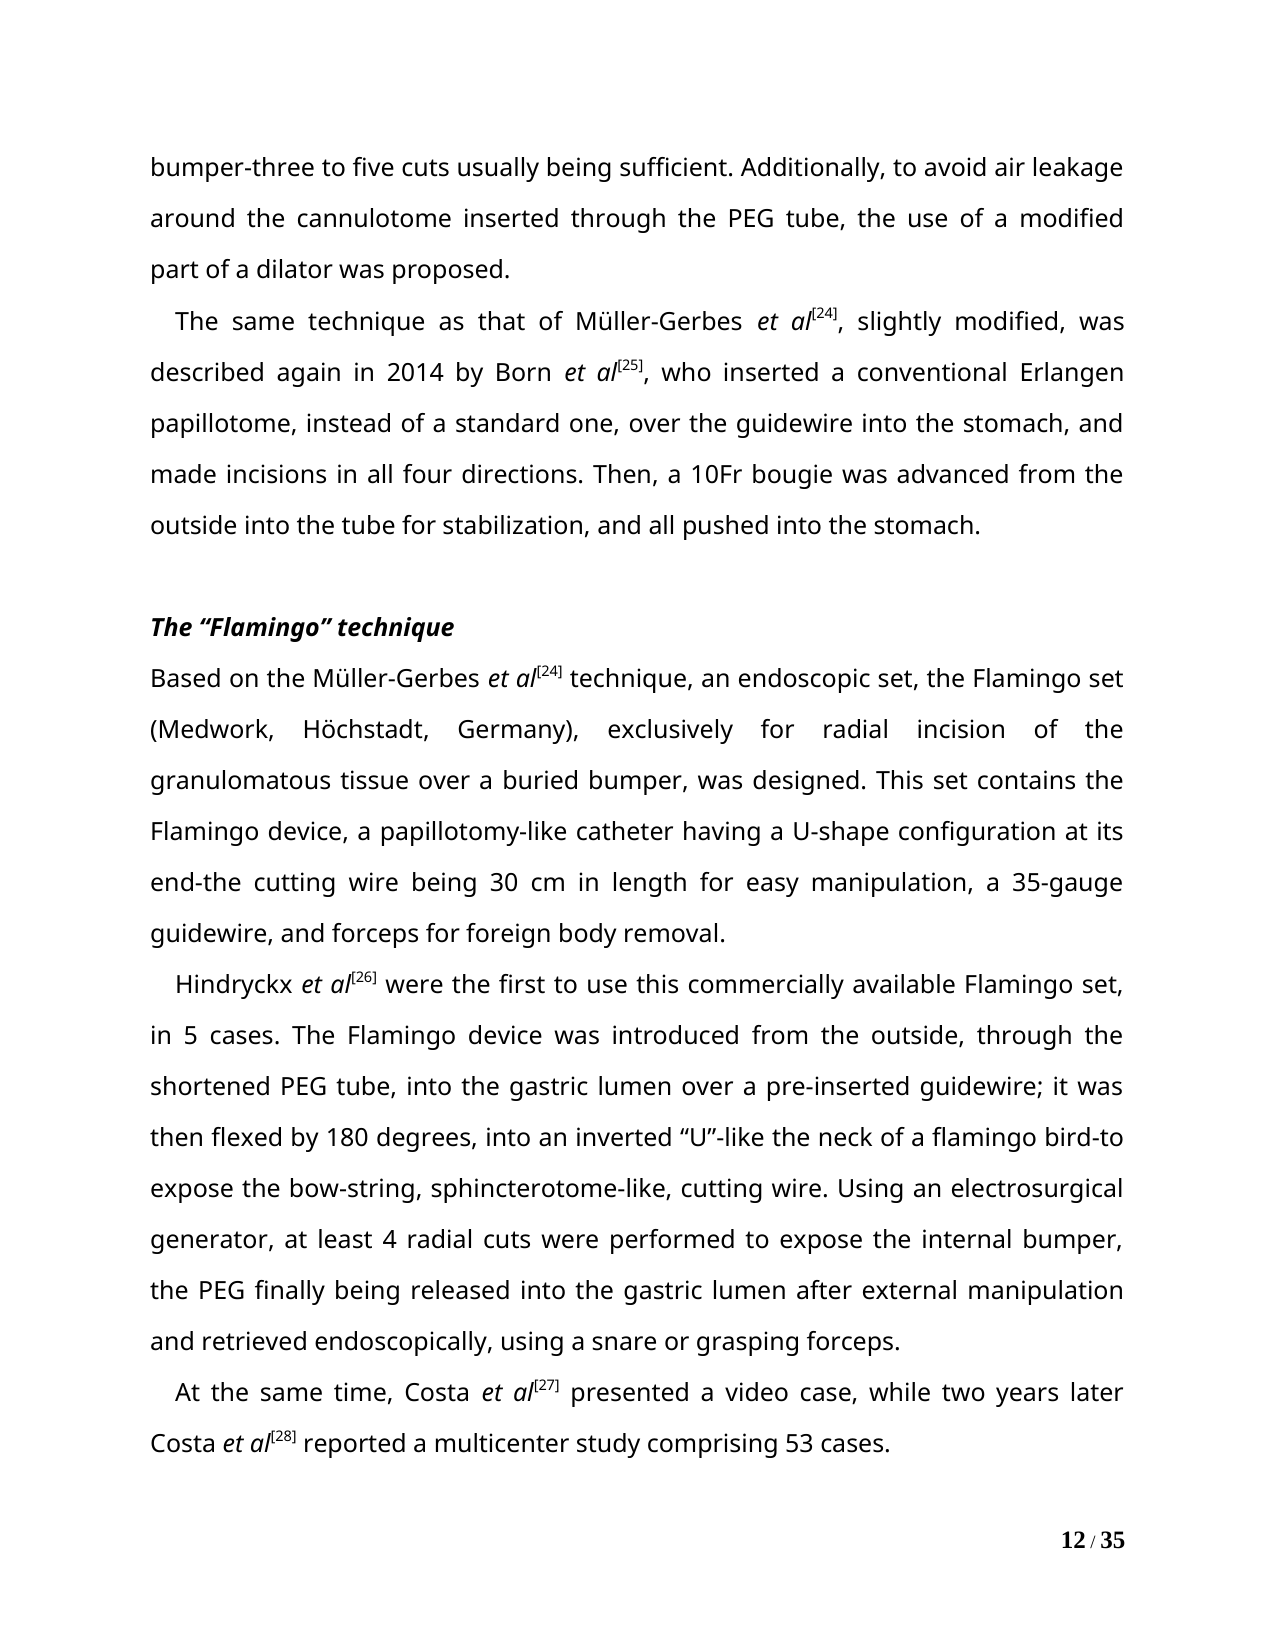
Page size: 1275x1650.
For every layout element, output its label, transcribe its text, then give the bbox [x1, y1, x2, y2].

text At the same time, Costa et al[27] presented a video case, while two years later Costa et al[28] reported a multicenter study comprising 53 cases. [150, 1375, 1125, 1460]
text The same technique as that of Müller-Gerbes et al[24], slightly modified, was described again in 2014 by Born et al[25], who inserted a conventional Erlangen papillotome, instead of a standard one, over the guidewire into the stomach, and made incisions in all four directions. Then, a 10Fr bougie was advanced from the outside into the tube for stabilization, and all pushed into the stomach. [150, 303, 1125, 541]
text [150, 150, 1125, 286]
text The “Flamingo” technique [150, 609, 1125, 643]
text Hindryckx et al[26] were the first to use this commercially available Flamingo set, in 5 cases. The Flamingo device was introduced from the outside, through the shortened PEG tube, into the gastric lumen over a pre-inserted guidewire; it was then flexed by 180 degrees, into an inverted “U”-like the neck of a flamingo bird-to expose the bow-string, sphincterotome-like, cutting wire. Using an electrosurgical generator, at least 4 radial cuts were performed to expose the internal bumper, the PEG finally being released into the gastric lumen after external manipulation and retrieved endoscopically, using a snare or grasping forceps. [150, 967, 1125, 1358]
text Based on the Müller-Gerbes et al[24] technique, an endoscopic set, the Flamingo set (Medwork, Höchstadt, Germany), exclusively for radial incision of the granulomatous tissue over a buried bumper, was designed. This set contains the Flamingo device, a papillotomy-like catheter having a U-shape configuration at its end-the cutting wire being 30 cm in length for easy manipulation, a 35-gauge guidewire, and forceps for foreign body removal. [150, 660, 1125, 950]
